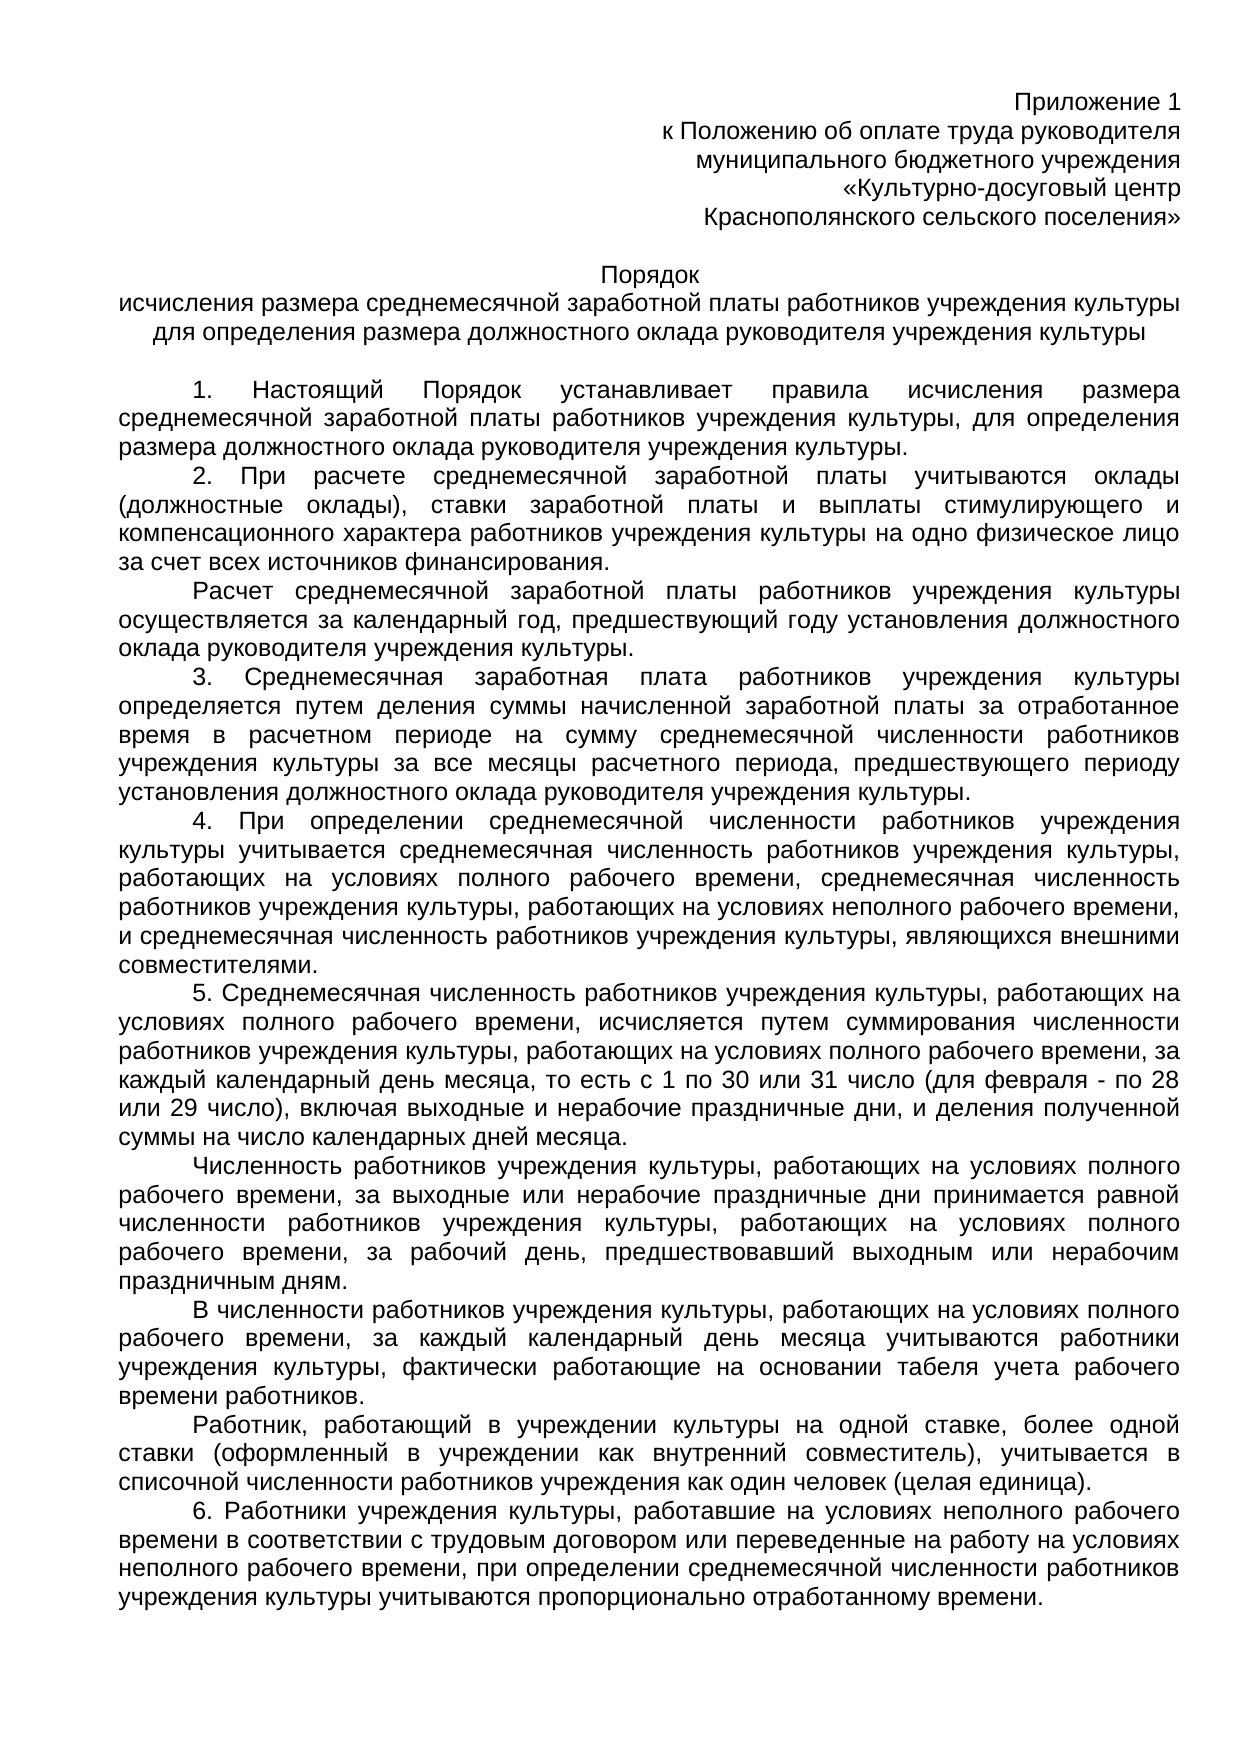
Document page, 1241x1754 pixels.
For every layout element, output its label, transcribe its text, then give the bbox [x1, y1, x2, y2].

text Краснополянского сельского поселения» [118, 202, 1181, 231]
text Численность работников учреждения культуры, работающих на условиях полного рабочего времени, за выходные или нерабочие праздничные дни принимается равной численности работников учреждения культуры, работающих на условиях полного рабочего времени, за рабочий день, предшествовавший выходным или нерабочим праздничным дням. [118, 1151, 1181, 1294]
text «Культурно-досуговый центр [118, 173, 1181, 202]
text В численности работников учреждения культуры, работающих на условиях полного рабочего времени, за каждый календарный день месяца учитываются работники учреждения культуры, фактически работающие на основании табеля учета рабочего времени работников. [118, 1294, 1181, 1409]
text 5. Среднемесячная численность работников учреждения культуры, работающих на условиях полного рабочего времени, исчисляется путем суммирования численности работников учреждения культуры, работающих на условиях полного рабочего времени, за каждый календарный день месяца, то есть с 1 по 30 или 31 число (для февраля - по 28 или 29 число), включая выходные и нерабочие праздничные дни, и деления полученной суммы на число календарных дней месяца. [118, 978, 1181, 1151]
text Порядок [118, 259, 1181, 288]
text Работник, работающий в учреждении культуры на одной ставке, более одной ставки (оформленный в учреждении как внутренний совместитель), учитывается в списочной численности работников учреждения как один человек (целая единица). [118, 1409, 1181, 1496]
text 4. При определении среднемесячной численности работников учреждения культуры учитывается среднемесячная численность работников учреждения культуры, работающих на условиях полного рабочего времени, среднемесячная численность работников учреждения культуры, работающих на условиях неполного рабочего времени, и среднемесячная численность работников учреждения культуры, являющихся внешними совместителями. [118, 806, 1181, 978]
text 2. При расчете среднемесячной заработной платы учитываются оклады (должностные оклады), ставки заработной платы и выплаты стимулирующего и компенсационного характера работников учреждения культуры на одно физическое лицо за счет всех источников финансирования. [118, 461, 1181, 576]
text 1. Настоящий Порядок устанавливает правила исчисления размера среднемесячной заработной платы работников учреждения культуры, для определения размера должностного оклада руководителя учреждения культуры. [118, 374, 1181, 461]
text 6. Работники учреждения культуры, работавшие на условиях неполного рабочего времени в соответствии с трудовым договором или переведенные на работу на условиях неполного рабочего времени, при определении среднемесячной численности работников учреждения культуры учитываются пропорционально отработанному времени. [118, 1496, 1181, 1611]
text муниципального бюджетного учреждения [118, 144, 1181, 173]
text Приложение 1 [118, 87, 1181, 116]
text исчисления размера среднемесячной заработной платы работников учреждения культуры для определения размера должностного оклада руководителя учреждения культуры [118, 288, 1181, 346]
text Расчет среднемесячной заработной платы работников учреждения культуры осуществляется за календарный год, предшествующий году установления должностного оклада руководителя учреждения культуры. [118, 576, 1181, 662]
text 3. Среднемесячная заработная плата работников учреждения культуры определяется путем деления суммы начисленной заработной платы за отработанное время в расчетном периоде на сумму среднемесячной численности работников учреждения культуры за все месяцы расчетного периода, предшествующего периоду установления должностного оклада руководителя учреждения культуры. [118, 662, 1181, 806]
text к Положению об оплате труда руководителя [118, 116, 1181, 144]
